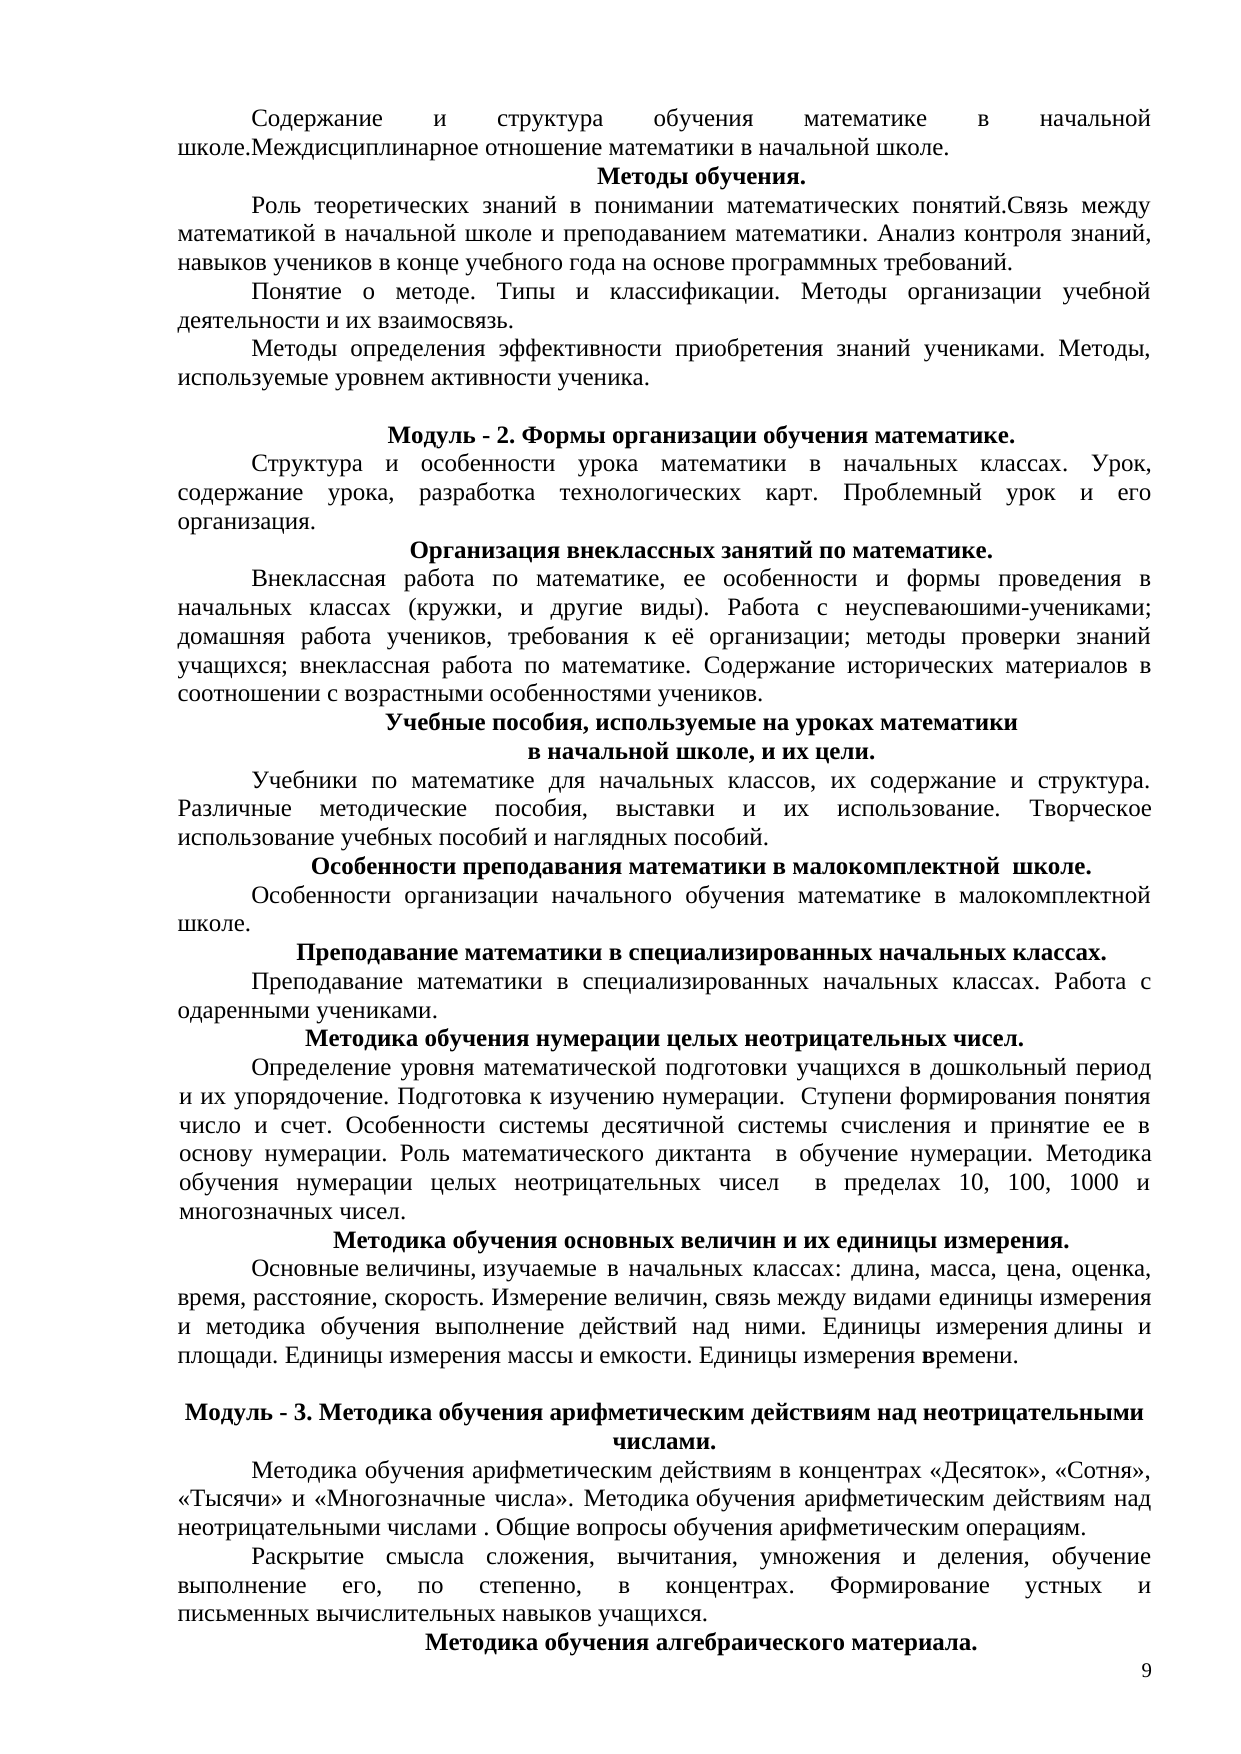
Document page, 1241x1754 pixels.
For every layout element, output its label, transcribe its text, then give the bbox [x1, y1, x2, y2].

text Внеклассная работа по математике, ее особенности и формы проведения в начальных классах (кружки, и другие виды). Работа с неуспеваюшими-учениками; домашняя работа учеников, требования к её организации; методы проверки знаний учащихся; внеклассная работа по математике. Содержание исторических материалов в соотношении с возрастными особенностями учеников. [177, 563, 1152, 707]
text Методика обучения нумерации целых неотрицательных чисел. [177, 1023, 1152, 1052]
text Преподавание математики в специализированных начальных классах. [177, 937, 1152, 966]
text Понятие о методе. Типы и классификации. Методы организации учебной деятельности и их взаимосвязь. [177, 276, 1152, 333]
text Методика обучения алгебраического материала. [177, 1627, 1152, 1656]
text в начальной школе, и их цели. [177, 736, 1152, 765]
text Модуль - 3. Методика обучения арифметическим действиям над неотрицательными числами. [177, 1397, 1152, 1455]
text Организация внеклассных занятий по математике. [177, 535, 1152, 563]
text Определение уровня математической подготовки учащихся в дошкольный период и их упорядочение. Подготовка к изучению нумерации. Ступени формирования понятия число и счет. Особенности системы десятичной системы счисления и принятие ее в основу нумерации. Роль математического диктанта в обучение нумерации. Методика обучения нумерации целых неотрицательных чисел в пределах 10, 100, 1000 и многозначных чисел. [179, 1052, 1152, 1225]
text Особенности организации начального обучения математике в малокомплектной школе. [177, 880, 1152, 937]
text Методика обучения основных величин и их единицы измерения. [177, 1225, 1152, 1253]
text Модуль - 2. Формы организации обучения математике. [177, 420, 1152, 448]
text Содержание и структура обучения математике в начальной школе.Междисциплинарное отношение математики в начальной школе. [177, 103, 1152, 161]
text Роль теоретических знаний в понимании математических понятий.Связь между математикой в начальной школе и преподаванием математики. Анализ контроля знаний, навыков учеников в конце учебного года на основе программных требований. [177, 190, 1152, 276]
text Основные величины, изучаемые в начальных классах: длина, масса, цена, оценка, время, расстояние, скорость. Измерение величин, связь между видами единицы измерения и методика обучения выполнение действий над ними. Единицы измерения длины и площади. Единицы измерения массы и емкости. Единицы измерения времени. [177, 1253, 1152, 1368]
text Методика обучения арифметическим действиям в концентрах «Десяток», «Сотня», «Тысячи» и «Многозначные числа». Методика обучения арифметическим действиям над неотрицательными числами . Общие вопросы обучения арифметическим операциям. [177, 1455, 1152, 1541]
text Преподавание математики в специализированных начальных классах. Работа с одаренными учениками. [177, 966, 1152, 1023]
text Учебные пособия, используемые на уроках математики [177, 707, 1152, 736]
text Раскрытие смысла сложения, вычитания, умножения и деления, обучение выполнение его, по степенно, в концентрах. Формирование устных и письменных вычислительных навыков учащихся. [177, 1541, 1152, 1627]
text Особенности преподавания математики в малокомплектной школе. [177, 851, 1152, 880]
text Методы обучения. [177, 161, 1152, 190]
text Методы определения эффективности приобретения знаний учениками. Методы, используемые уровнем активности ученика. [177, 333, 1152, 391]
text Структура и особенности урока математики в начальных классах. Урок, содержание урока, разработка технологических карт. Проблемный урок и его организация. [177, 448, 1152, 535]
text Учебники по математике для начальных классов, их содержание и структура. Различные методические пособия, выставки и их использование. Творческое использование учебных пособий и наглядных пособий. [177, 765, 1152, 851]
